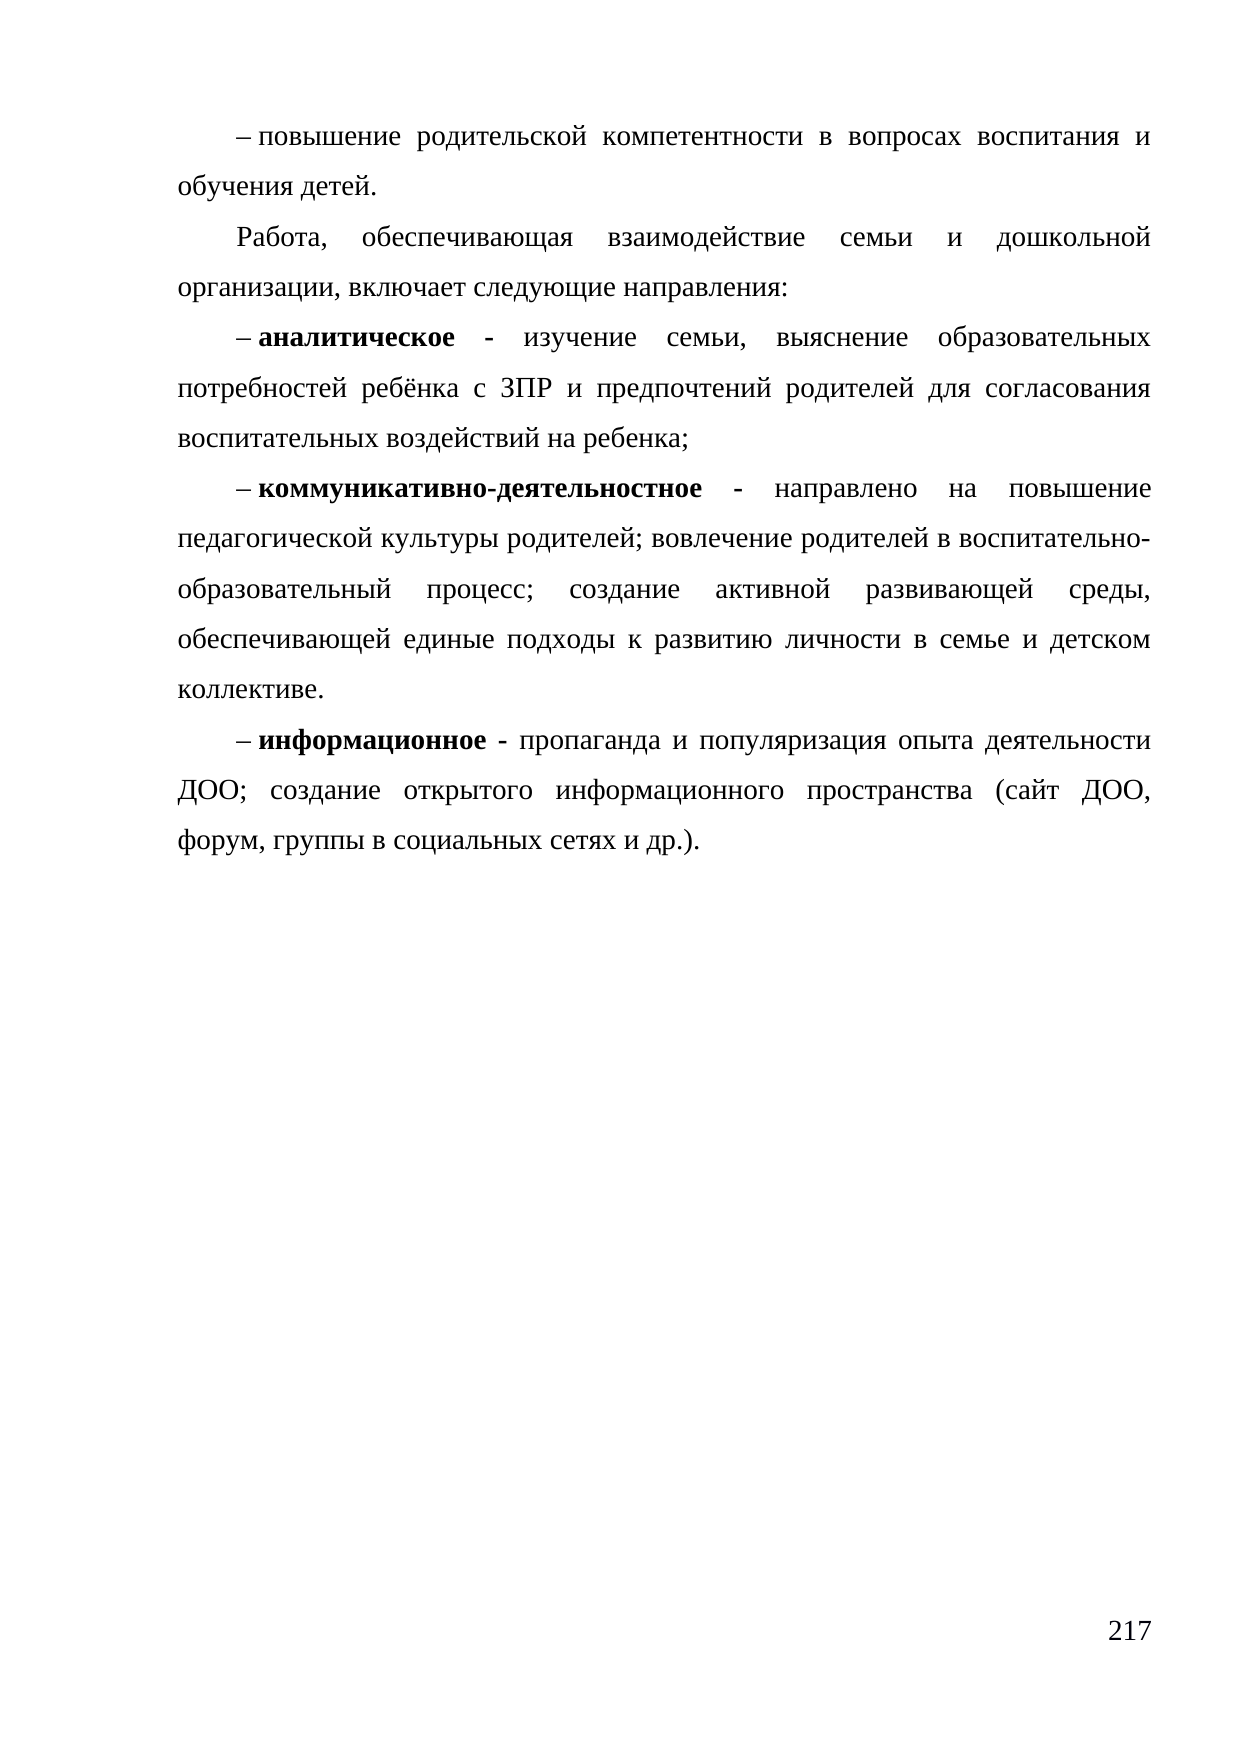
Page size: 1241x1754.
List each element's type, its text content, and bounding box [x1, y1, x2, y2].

text – коммуникативно-деятельностное - направлено на повышение педагогической культуры родителей; вовлечение родителей в воспитательно-образовательный процесс; создание активной развивающей среды, обеспечивающей единые подходы к развитию личности в семье и детском коллективе. [177, 470, 1152, 705]
text Работа, обеспечивающая взаимодействие семьи и дошкольной организации, включает следующие направления: [177, 219, 1152, 303]
text – информационное - пропаганда и популяризация опыта деятельности ДОО; создание открытого информационного пространства (сайт ДОО, форум, группы в социальных сетях и др.). [177, 722, 1152, 856]
text – повышение родительской компетентности в вопросах воспитания и обучения детей. [177, 118, 1152, 202]
text – аналитическое - изучение семьи, выяснение образовательных потребностей ребёнка с ЗПР и предпочтений родителей для согласования воспитательных воздействий на ребенка; [177, 319, 1152, 453]
